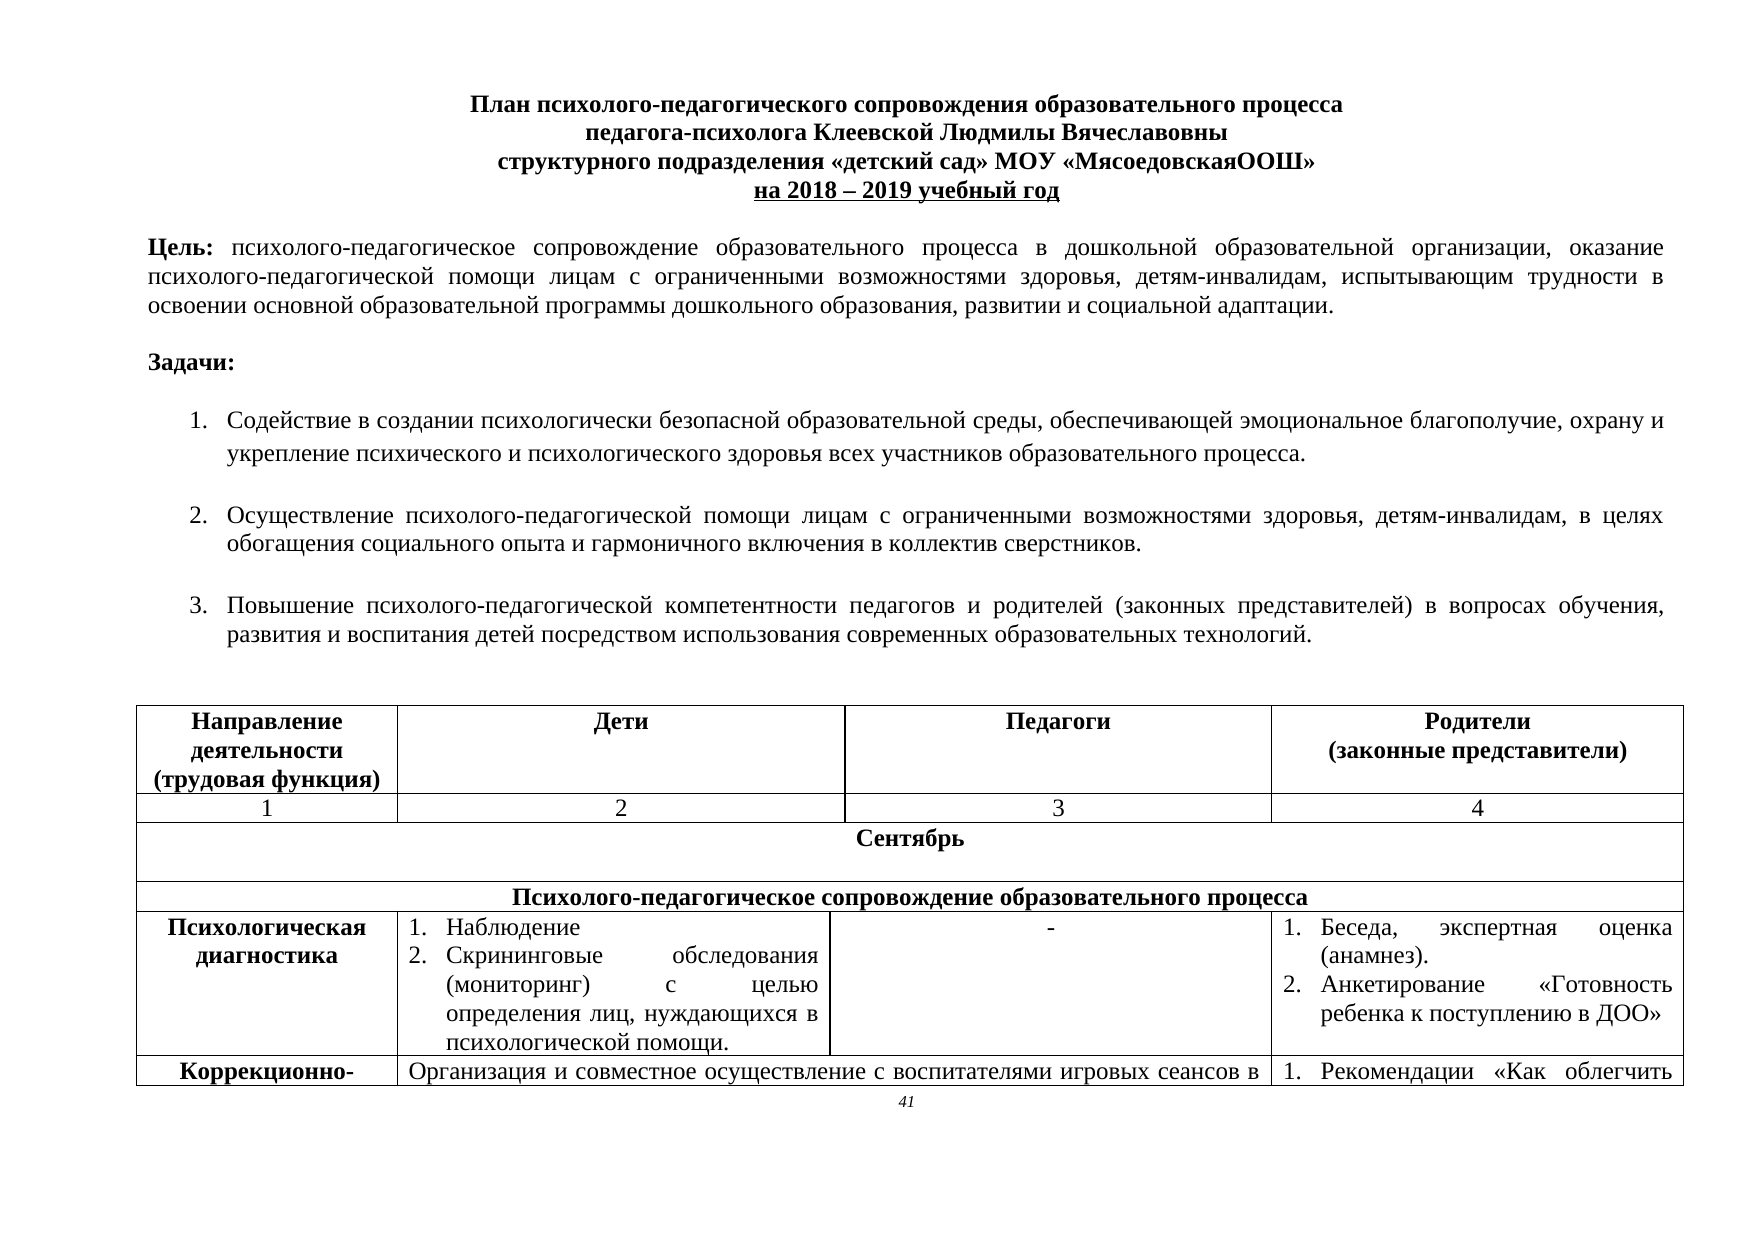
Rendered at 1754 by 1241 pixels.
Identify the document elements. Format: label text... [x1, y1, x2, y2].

table_cell Психолого-педагогическое сопровождение образовательного процесса [137, 882, 1683, 911]
list Повышение психолого-педагогической компетентности педагогов и родителей (законных представителей) в вопросах обучения, развития и воспитания детей посредством использования современных образовательных технологий. [189, 590, 1665, 648]
table_header Родители (законные представители) [1272, 706, 1683, 792]
text педагога-психолога Клеевской Людмилы Вячеславовны [148, 117, 1665, 146]
table_cell 2 [398, 794, 844, 822]
text структурного подразделения «детский сад» МОУ «МясоедовскаяООШ» [148, 146, 1665, 175]
table_cell 1 [137, 794, 397, 822]
text План психолого-педагогического сопровождения образовательного процесса [148, 89, 1665, 117]
table_cell Наблюдение Скрининговые обследования (мониторинг) с целью определения лиц, нуждающихся в психологической помощи. [398, 912, 829, 1055]
text Задачи: [148, 347, 1665, 376]
table_cell Беседа, экспертная оценка (анамнез). Анкетирование «Готовность ребенка к поступлению в ДОО» [1272, 912, 1683, 1055]
table_cell Психологическая диагностика [137, 912, 397, 1055]
table_cell 4 [1272, 794, 1683, 822]
list Содействие в создании психологически безопасной образовательной среды, обеспечивающей эмоциональное благополучие, охрану и укрепление психического и психологического здоровья всех участников образовательного процесса. [189, 405, 1665, 467]
table_cell 3 [846, 794, 1271, 822]
table_cell Сентябрь [137, 823, 1683, 881]
text Цель: психолого-педагогическое сопровождение образовательного процесса в дошкольной образовательной организации, оказание психолого-педагогической помощи лицам с ограниченными возможностями здоровья, детям-инвалидам, испытывающим трудности в освоении основной образовательной программы дошкольного образования, развитии и социальной адаптации. [148, 232, 1665, 319]
table_header Направление деятельности (трудовая функция) [137, 706, 397, 792]
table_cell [137, 1056, 397, 1085]
text на 2018 – 2019 учебный год [148, 175, 1665, 204]
table_cell - [831, 912, 1271, 1055]
table_header Педагоги [846, 706, 1271, 792]
list Осуществление психолого-педагогической помощи лицам с ограниченными возможностями здоровья, детям-инвалидам, в целях обогащения социального опыта и гармоничного включения в коллектив сверстников. [189, 500, 1665, 557]
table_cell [1272, 1056, 1683, 1085]
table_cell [398, 1056, 1271, 1085]
table_header Дети [398, 706, 844, 792]
